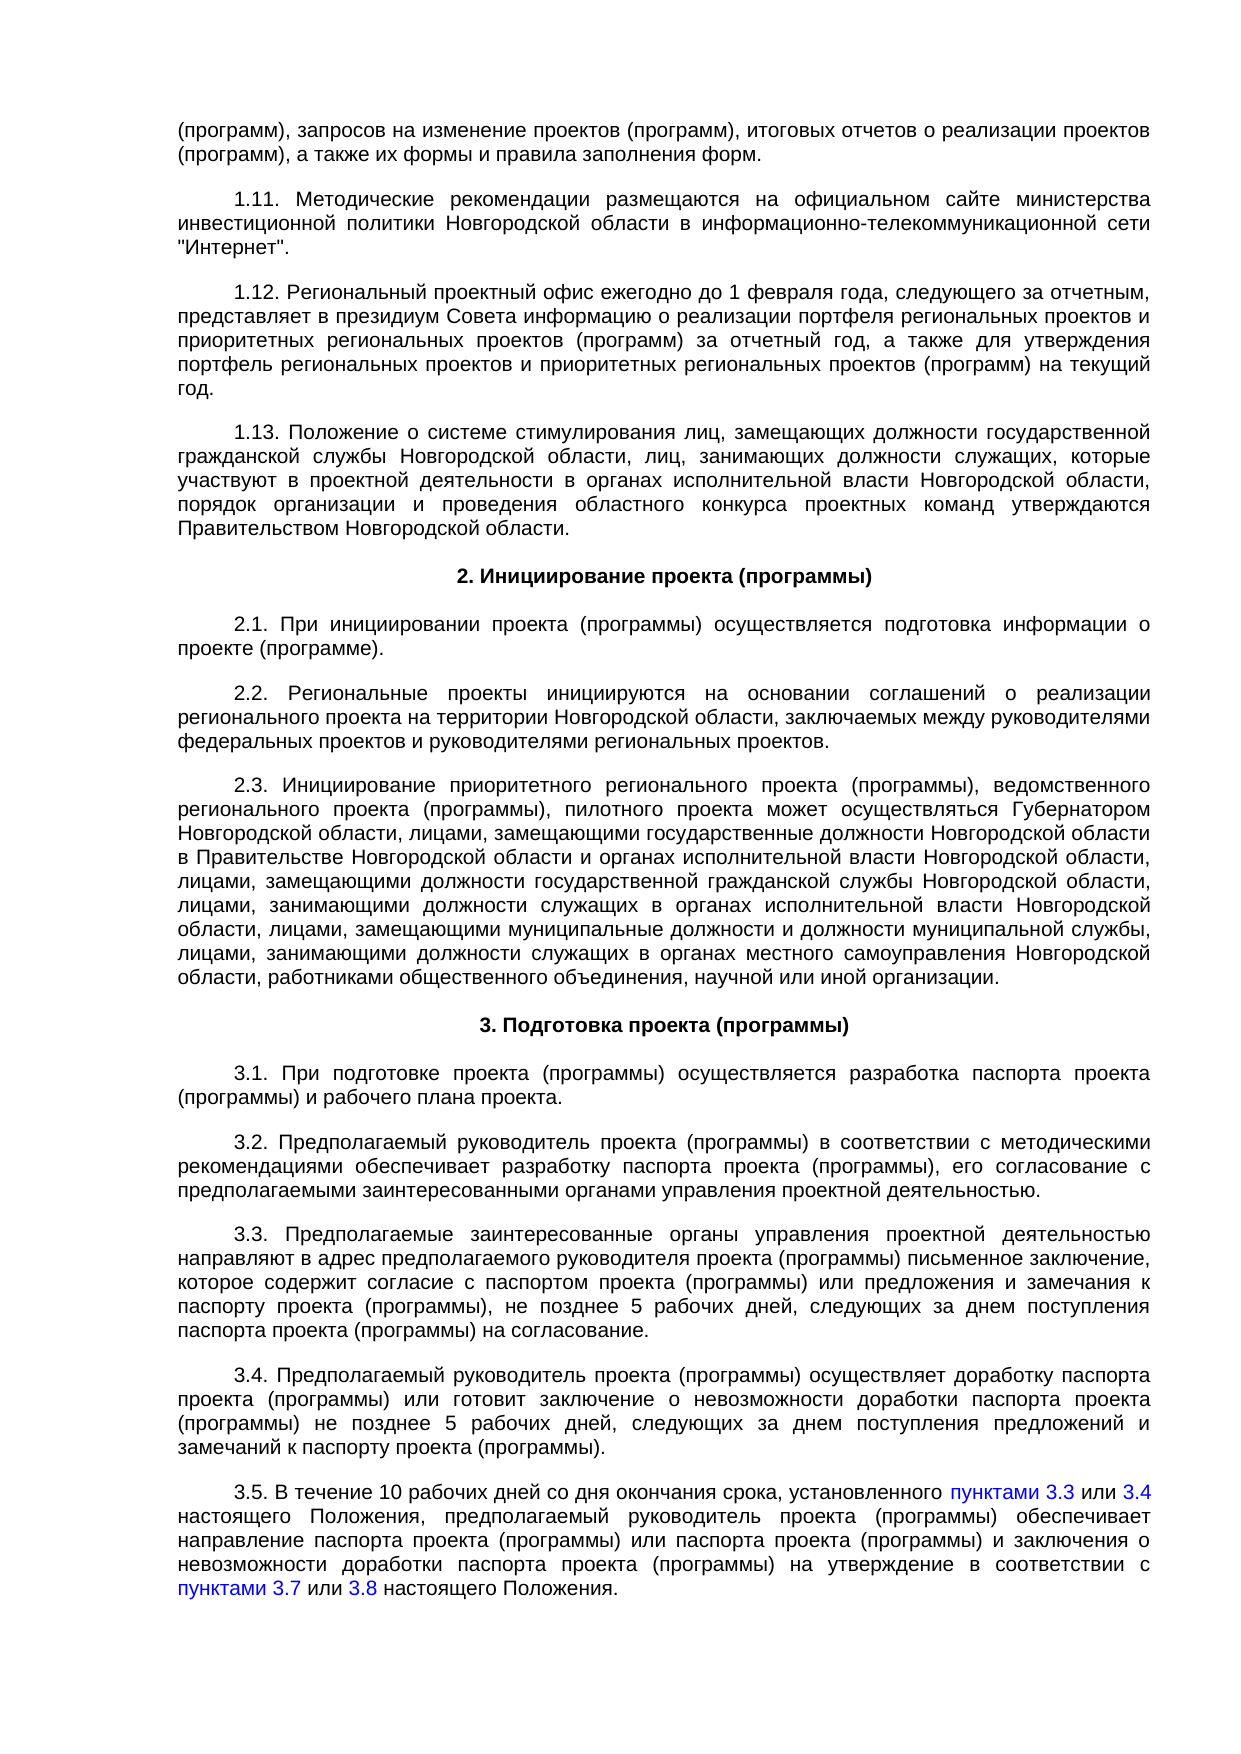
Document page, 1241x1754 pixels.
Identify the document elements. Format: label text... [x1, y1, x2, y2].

text 3.1. При подготовке проекта (программы) осуществляется разработка паспорта проекта (программы) и рабочего плана проекта. [177, 1061, 1152, 1109]
text 2.3. Инициирование приоритетного регионального проекта (программы), ведомственного регионального проекта (программы), пилотного проекта может осуществляться Губернатором Новгородской области, лицами, замещающими государственные должности Новгородской области в Правительстве Новгородской области и органах исполнительной власти Новгородской области, лицами, замещающими должности государственной гражданской службы Новгородской области, лицами, занимающими должности служащих в органах исполнительной власти Новгородской области, лицами, замещающими муниципальные должности и должности муниципальной службы, лицами, занимающими должности служащих в органах местного самоуправления Новгородской области, работниками общественного объединения, научной или иной организации. [177, 773, 1152, 989]
text 3.5. В течение 10 рабочих дней со дня окончания срока, установленного пунктами 3.3 или 3.4 настоящего Положения, предполагаемый руководитель проекта (программы) обеспечивает направление паспорта проекта (программы) или паспорта проекта (программы) и заключения о невозможности доработки паспорта проекта (программы) на утверждение в соответствии с пунктами 3.7 или 3.8 настоящего Положения. [177, 1479, 1152, 1599]
text 1.11. Методические рекомендации размещаются на официальном сайте министерства инвестиционной политики Новгородской области в информационно-телекоммуникационной сети "Интернет". [177, 187, 1152, 259]
text 2.2. Региональные проекты инициируются на основании соглашений о реализации регионального проекта на территории Новгородской области, заключаемых между руководителями федеральных проектов и руководителями региональных проектов. [177, 681, 1152, 752]
text 3.3. Предполагаемые заинтересованные органы управления проектной деятельностью направляют в адрес предполагаемого руководителя проекта (программы) письменное заключение, которое содержит согласие с паспортом проекта (программы) или предложения и замечания к паспорту проекта (программы), не позднее 5 рабочих дней, следующих за днем поступления паспорта проекта (программы) на согласование. [177, 1222, 1152, 1342]
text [177, 118, 1152, 166]
text 2.1. При инициировании проекта (программы) осуществляется подготовка информации о проекте (программе). [177, 612, 1152, 660]
text 3.2. Предполагаемый руководитель проекта (программы) в соответствии с методическими рекомендациями обеспечивает разработку паспорта проекта (программы), его согласование с предполагаемыми заинтересованными органами управления проектной деятельностью. [177, 1129, 1152, 1201]
text 1.12. Региональный проектный офис ежегодно до 1 февраля года, следующего за отчетным, представляет в президиум Совета информацию о реализации портфеля региональных проектов и приоритетных региональных проектов (программ) за отчетный год, а также для утверждения портфель региональных проектов и приоритетных региональных проектов (программ) на текущий год. [177, 279, 1152, 399]
title 3. Подготовка проекта (программы) [177, 1013, 1152, 1037]
title 2. Инициирование проекта (программы) [177, 564, 1152, 588]
text 1.13. Положение о системе стимулирования лиц, замещающих должности государственной гражданской службы Новгородской области, лиц, занимающих должности служащих, которые участвуют в проектной деятельности в органах исполнительной власти Новгородской области, порядок организации и проведения областного конкурса проектных команд утверждаются Правительством Новгородской области. [177, 420, 1152, 540]
text 3.4. Предполагаемый руководитель проекта (программы) осуществляет доработку паспорта проекта (программы) или готовит заключение о невозможности доработки паспорта проекта (программы) не позднее 5 рабочих дней, следующих за днем поступления предложений и замечаний к паспорту проекта (программы). [177, 1363, 1152, 1459]
